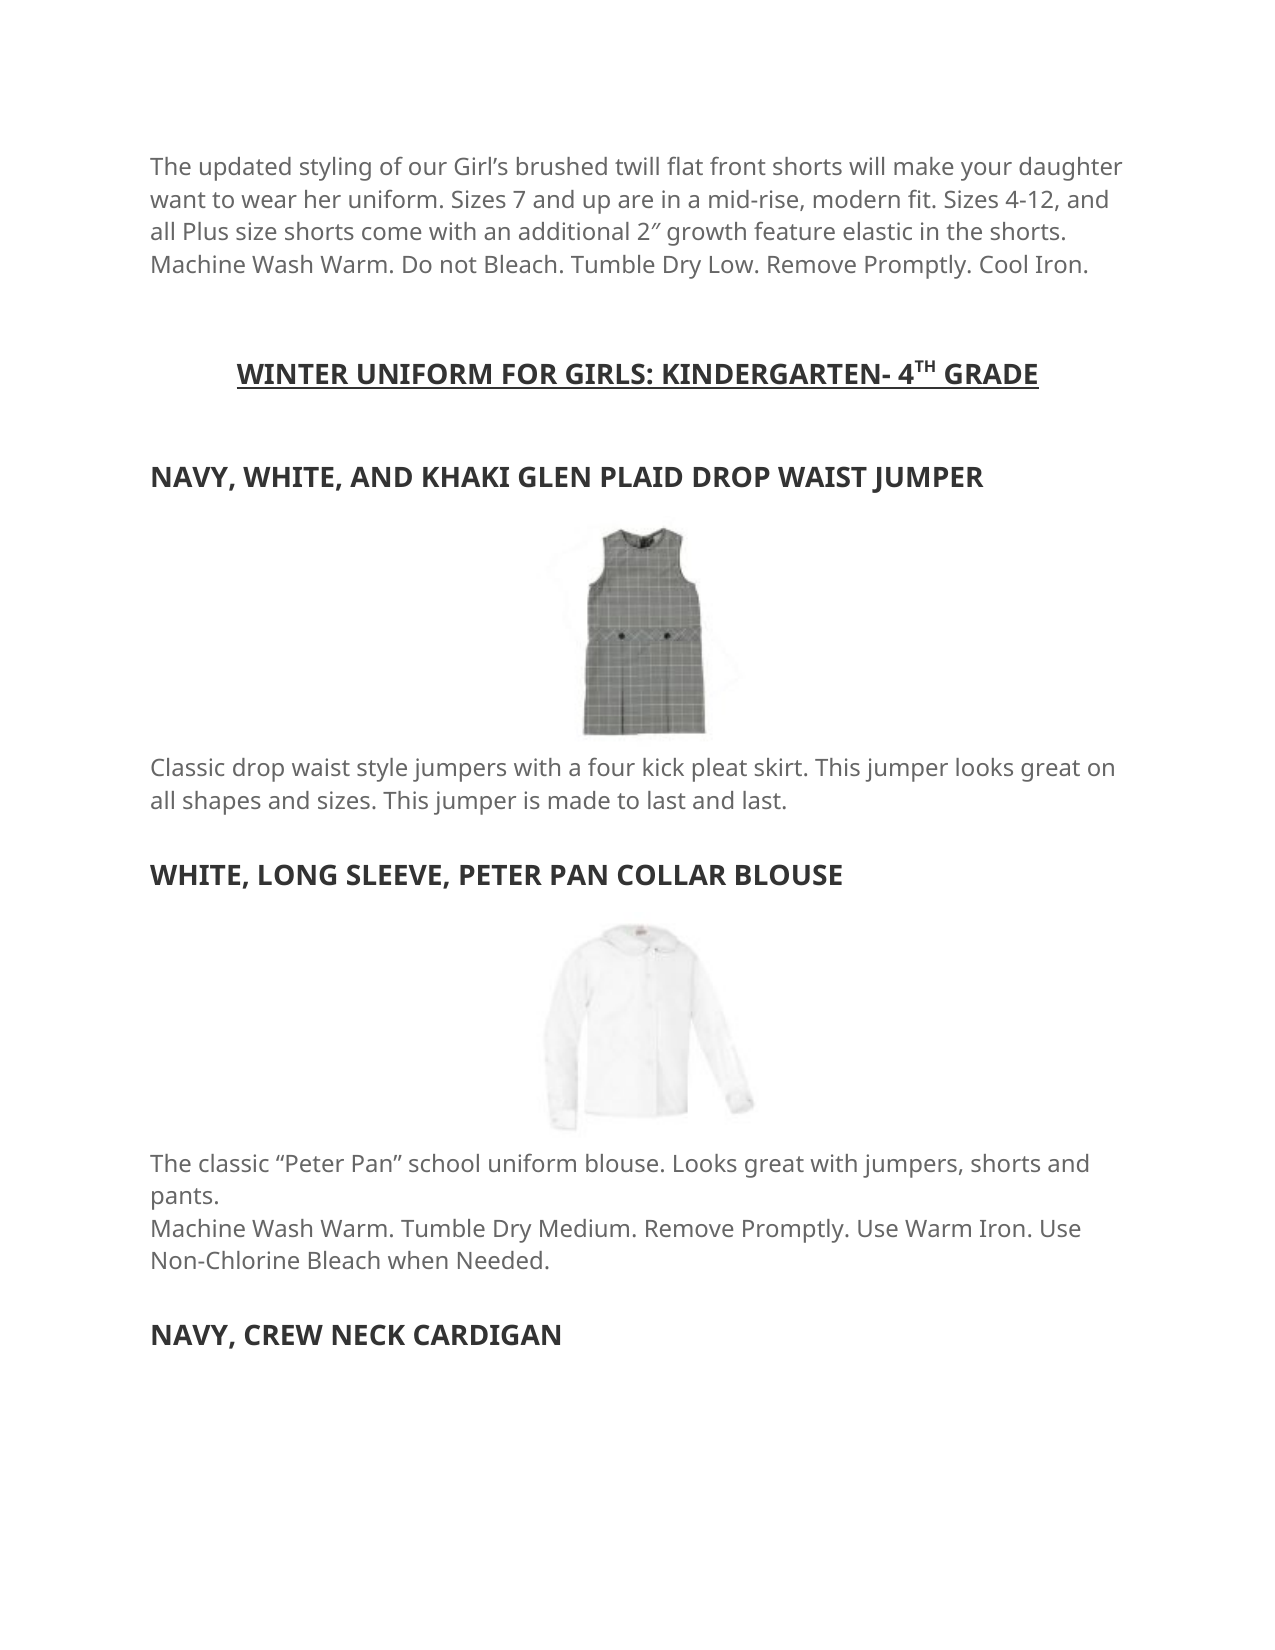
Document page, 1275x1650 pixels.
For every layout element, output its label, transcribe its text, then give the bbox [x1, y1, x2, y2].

text Machine Wash Warm. Do not Bleach. Tumble Dry Low. Remove Promptly. Cool Iron. [150, 248, 1125, 280]
text WHITE, LONG SLEEVE, PETER PAN COLLAR BLOUSE [150, 837, 1125, 893]
text NAVY, CREW NECK CARDIGAN [150, 1298, 1125, 1354]
picture [525, 516, 760, 751]
text The classic “Peter Pan” school uniform blouse. Looks great with jumpers, shorts and pants. [150, 1146, 1125, 1212]
text NAVY, WHITE, AND KHAKI GLEN PLAID DROP WAIST JUMPER [150, 457, 1125, 496]
text Machine Wash Warm. Tumble Dry Medium. Remove Promptly. Use Warm Iron. Use Non-Chlorine Bleach when Needed. [150, 1212, 1125, 1277]
text Classic drop waist style jumpers with a four kick pleat skirt. This jumper looks great on all shapes and sizes. This jumper is made to last and last. [150, 751, 1125, 816]
text WINTER Uniform for Girls: Kindergarten- 4th grade [150, 355, 1125, 393]
text The updated styling of our Girl’s brushed twill flat front shorts will make your daughter want to wear her uniform. Sizes 7 and up are in a mid-rise, modern fit. Sizes 4-12, and all Plus size shorts come with an additional 2″ growth feature elastic in the shorts. [150, 150, 1125, 248]
picture [525, 912, 760, 1147]
